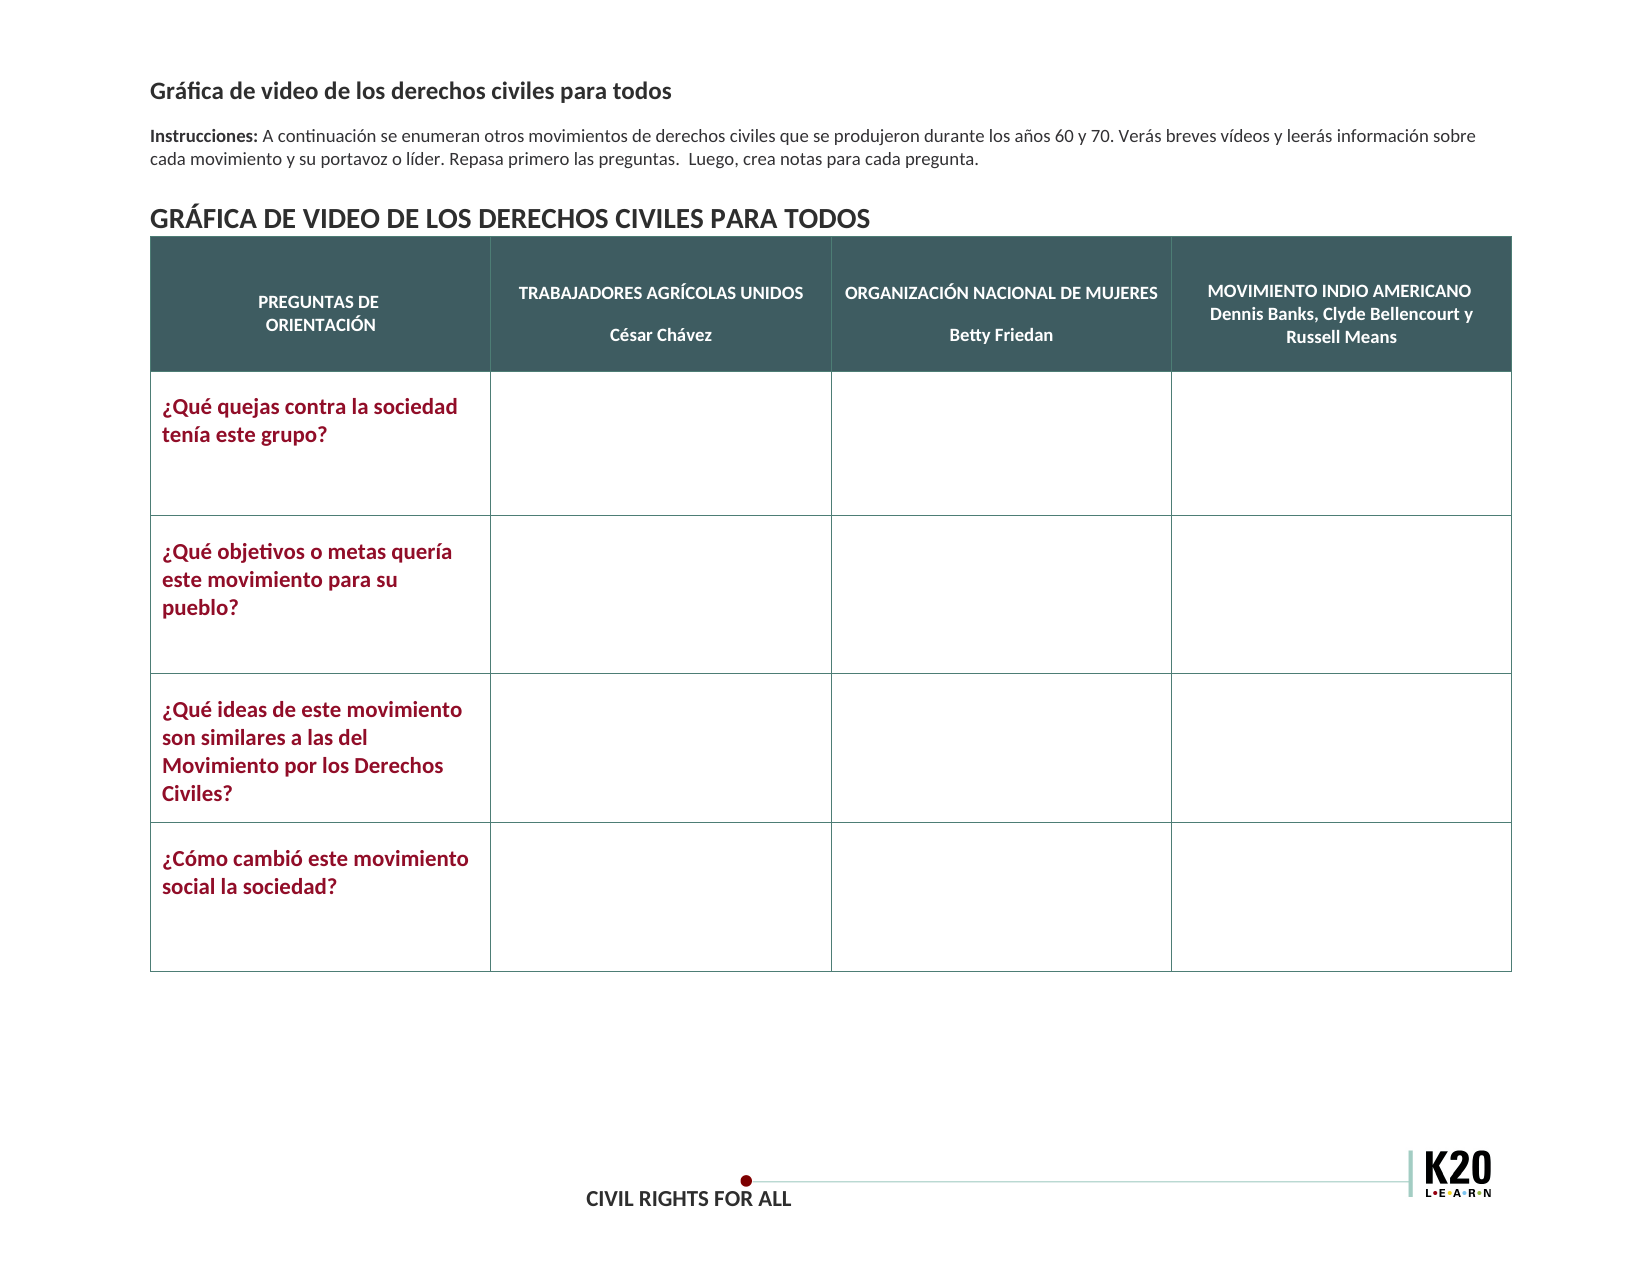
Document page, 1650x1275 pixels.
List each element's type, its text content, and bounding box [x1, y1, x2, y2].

table_header ORGANIZACIÓN NACIONAL DE MUJERES Betty Friedan [832, 237, 1171, 371]
table_header MOVIMIENTO INDIO AMERICANO Dennis Banks, Clyde Bellencourt y Russell Means [1172, 237, 1511, 371]
table_cell [491, 823, 831, 971]
text GRÁFICA DE VIDEO DE LOS DERECHOS CIVILES PARA TODOS [150, 201, 1500, 236]
table_cell [832, 372, 1171, 515]
table_cell [832, 674, 1171, 822]
table_cell [1172, 516, 1511, 673]
table_cell [832, 516, 1171, 673]
table_cell [491, 516, 831, 673]
picture [740, 1147, 1491, 1200]
table_header TRABAJADORES AGRÍCOLAS UNIDOS César Chávez [491, 237, 831, 371]
table_cell [1172, 372, 1511, 515]
table_header PREGUNTAS DE ORIENTACIÓN [151, 237, 490, 371]
table_cell ¿Qué ideas de este movimiento son similares a las del Movimiento por los Derechos Civiles? [151, 674, 490, 822]
table_cell ¿Qué objetivos o metas quería este movimiento para su pueblo? [151, 516, 490, 673]
table_cell [491, 674, 831, 822]
table_cell ¿Qué quejas contra la sociedad tenía este grupo? [151, 372, 490, 515]
table_cell [1172, 823, 1511, 971]
table_cell [1172, 674, 1511, 822]
table_cell ¿Cómo cambió este movimiento social la sociedad? [151, 823, 490, 971]
table_cell [491, 372, 831, 515]
table_cell [832, 823, 1171, 971]
